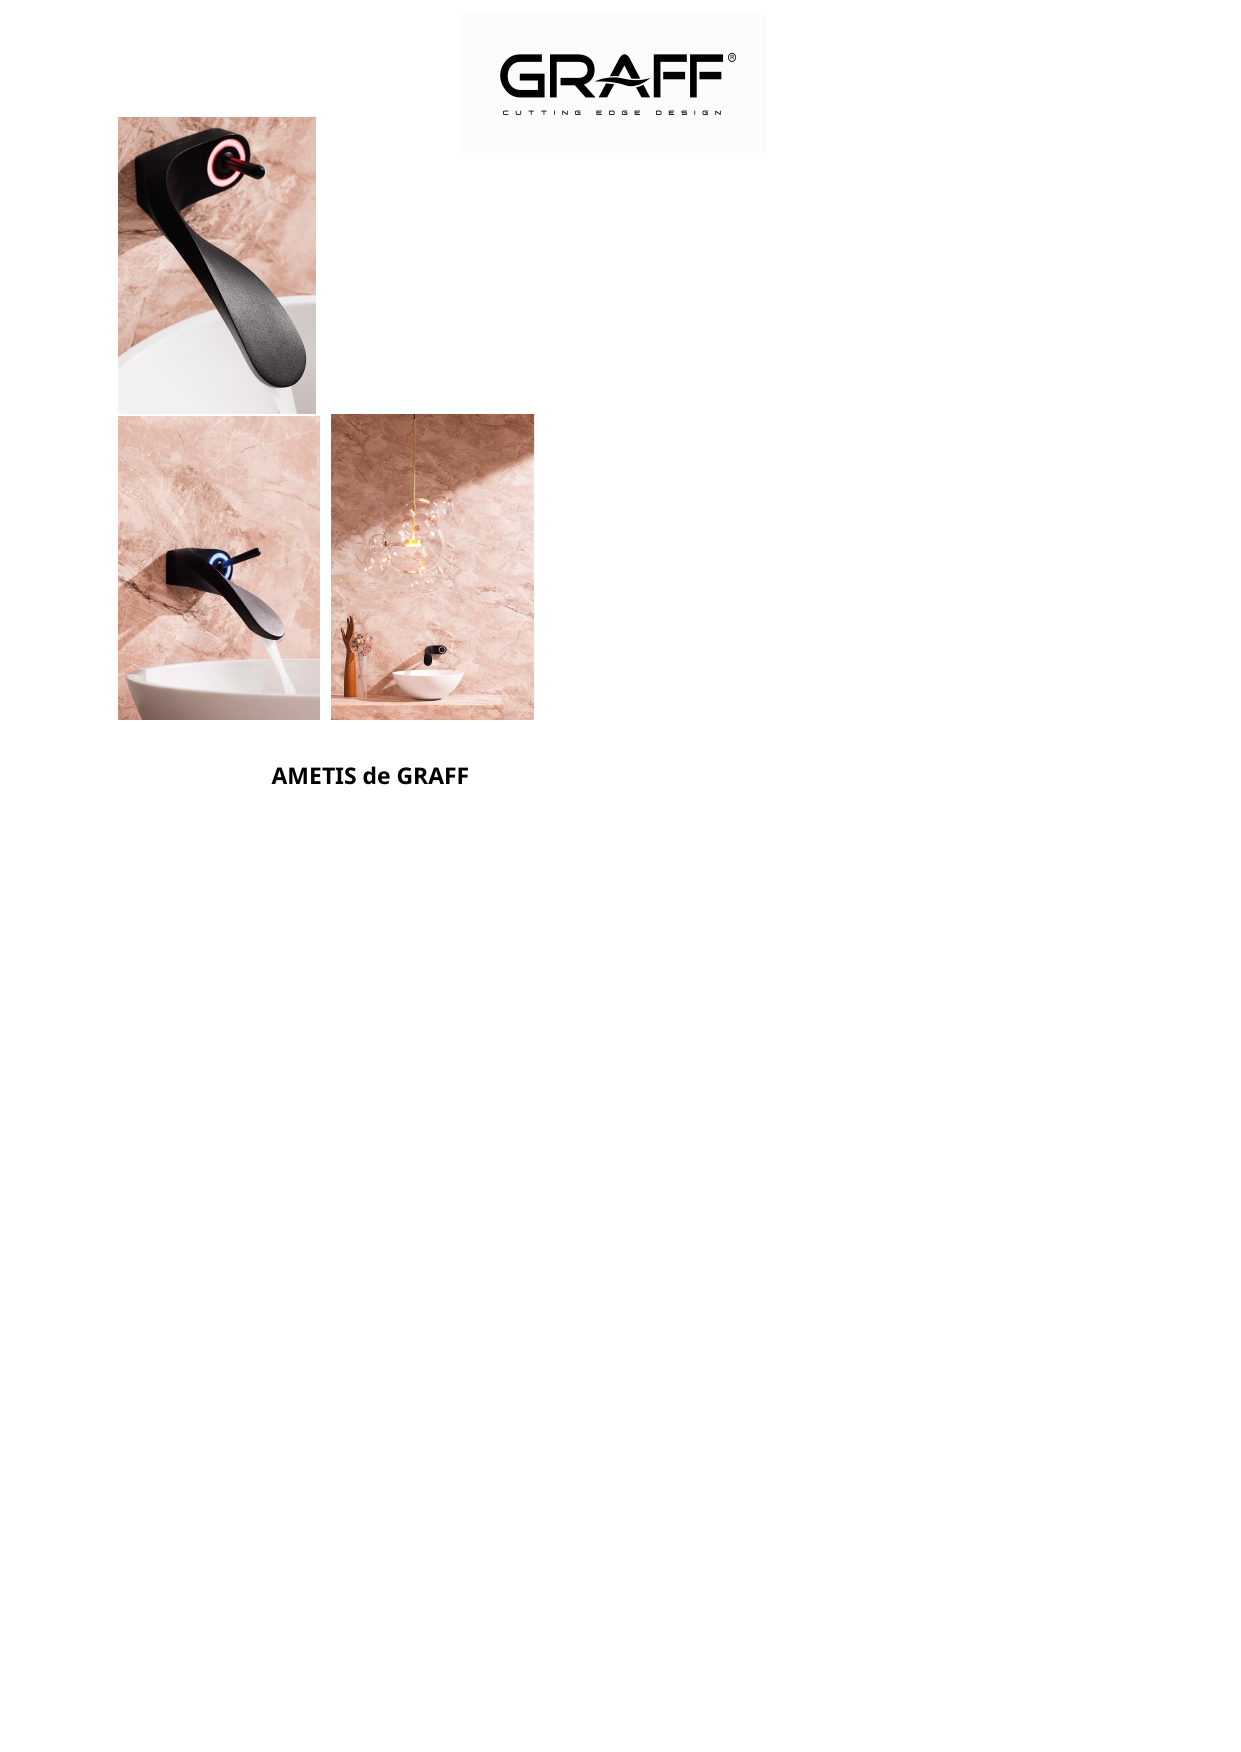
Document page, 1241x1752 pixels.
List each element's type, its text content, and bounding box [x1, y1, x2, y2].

picture [458, 14, 767, 153]
text AMETIS de GRAFF [118, 759, 1123, 791]
picture [331, 414, 535, 720]
picture [118, 117, 316, 414]
picture [118, 416, 320, 720]
